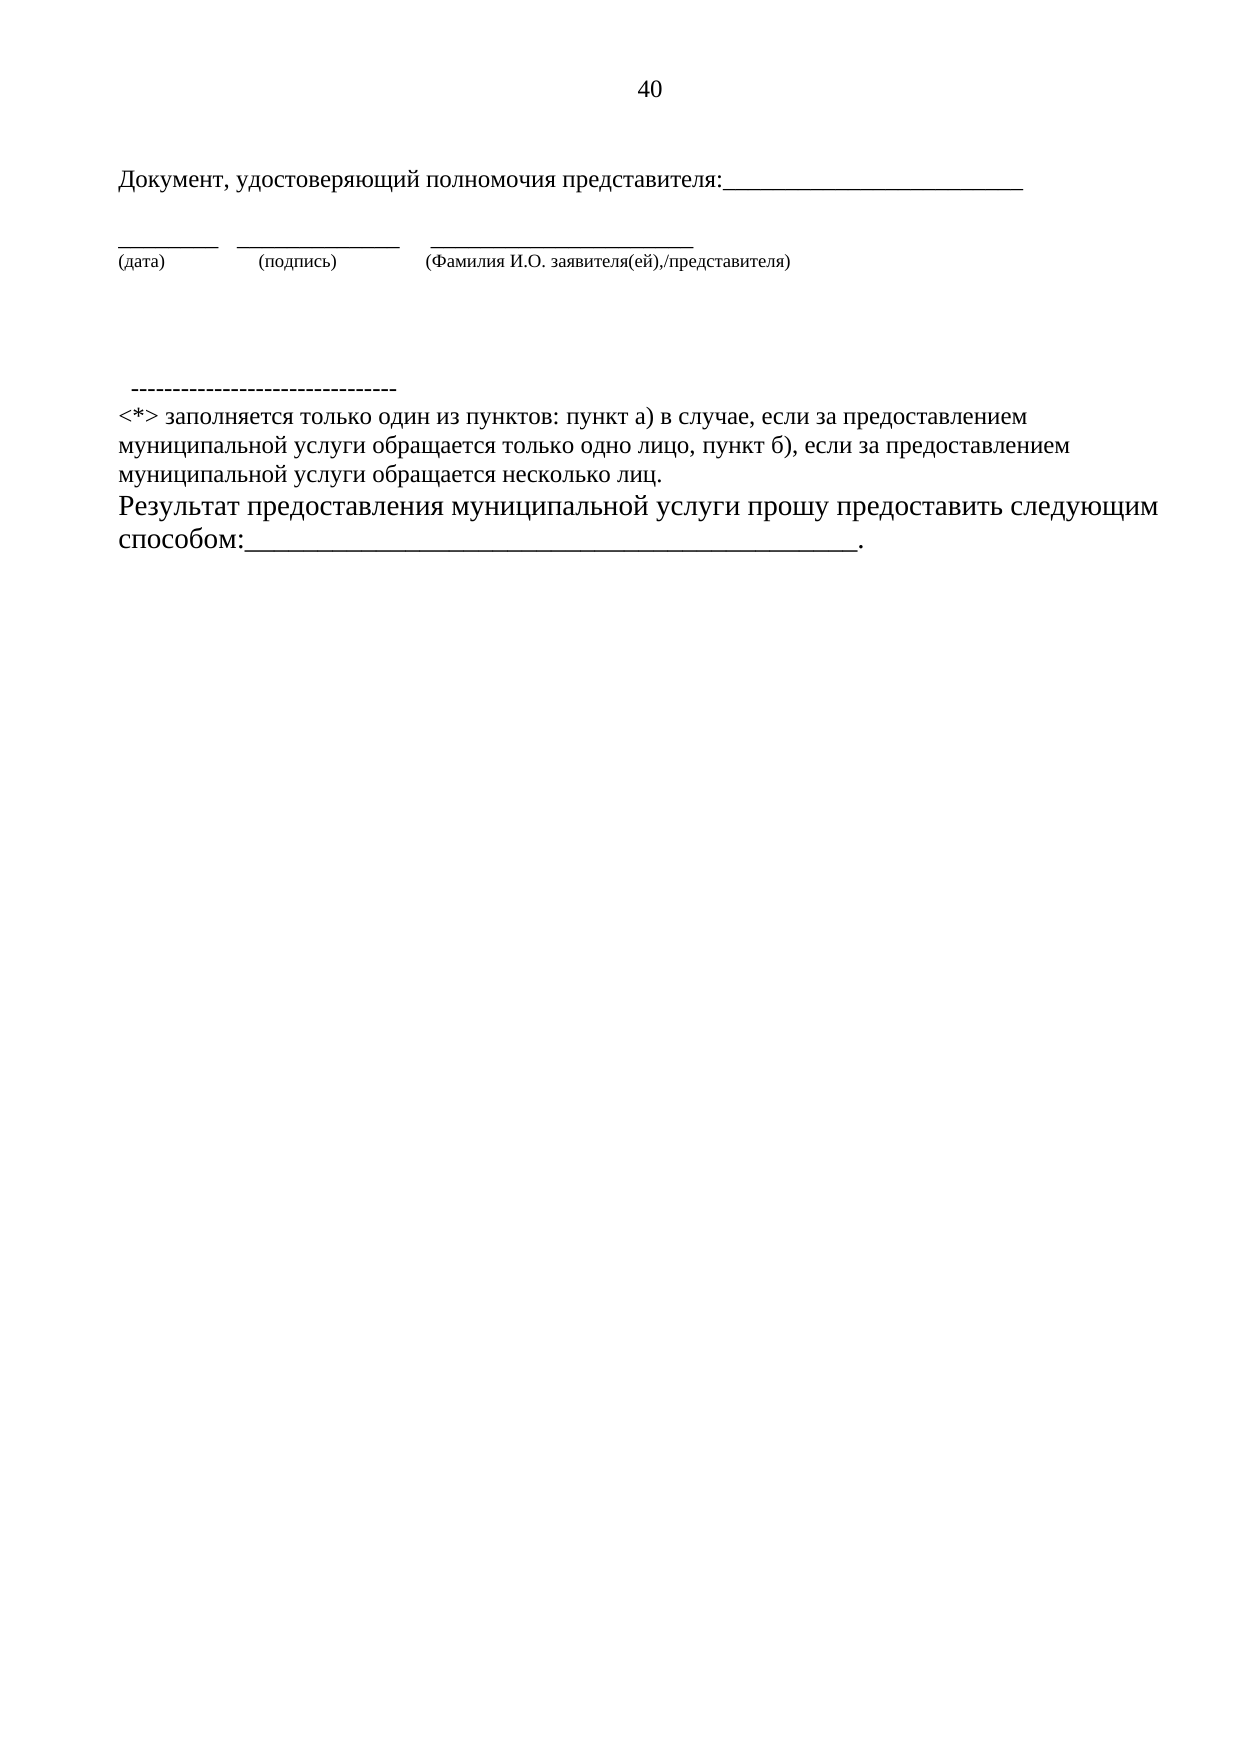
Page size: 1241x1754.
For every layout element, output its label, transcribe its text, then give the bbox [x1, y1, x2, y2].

text Документ, удостоверяющий полномочия представителя:________________________ [118, 164, 1181, 193]
text <*> заполняется только один из пунктов: пункт а) в случае, если за предоставлением муниципальной услуги обращается только одно лицо, пункт б), если за предоставлением муниципальной услуги обращается несколько лиц. [118, 401, 1181, 488]
text ________ _____________ _____________________ [118, 222, 1181, 250]
text -------------------------------- [118, 373, 1181, 401]
text Результат предоставления муниципальной услуги прошу предоставить следующим способом:__________________________________________. [118, 488, 1181, 555]
text (дата) (подпись) (Фамилия И.О. заявителя(ей),/представителя) [118, 250, 1181, 272]
